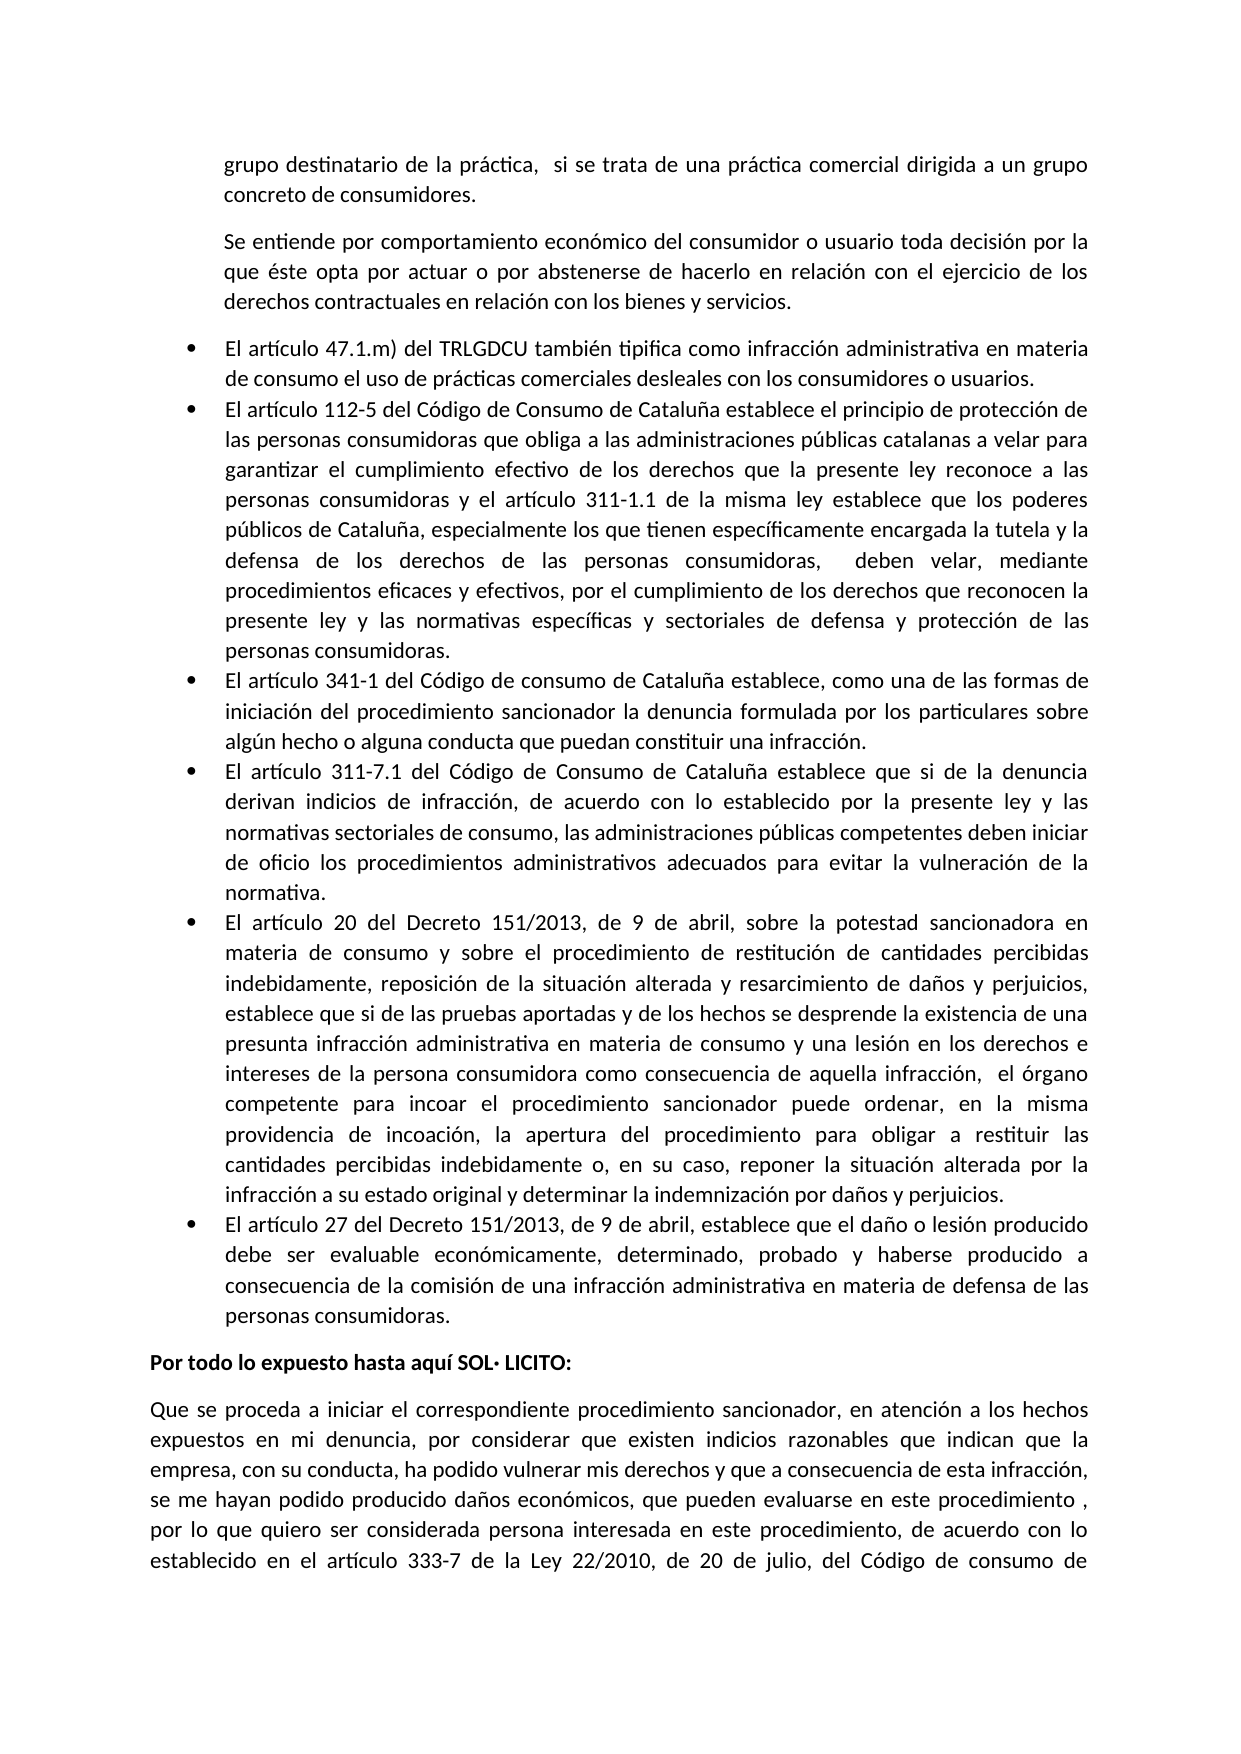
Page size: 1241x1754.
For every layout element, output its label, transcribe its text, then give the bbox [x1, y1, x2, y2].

text Se entiende por comportamiento económico del consumidor o usuario toda decisión por la que éste opta por actuar o por abstenerse de hacerlo en relación con el ejercicio de los derechos contractuales en relación con los bienes y servicios. [224, 227, 1090, 316]
text Por todo lo expuesto hasta aquí SOL· LICITO: [150, 1348, 1090, 1376]
list El artículo 27 del Decreto 151/2013, de 9 de abril, establece que el daño o lesión producido debe ser evaluable económicamente, determinado, probado y haberse producido a consecuencia de la comisión de una infracción administrativa en materia de defensa de las personas consumidoras. [187, 1210, 1090, 1329]
list El artículo 112-5 del Código de Consumo de Cataluña establece el principio de protección de las personas consumidoras que obliga a las administraciones públicas catalanas a velar para garantizar el cumplimiento efectivo de los derechos que la presente ley reconoce a las personas consumidoras y el artículo 311-1.1 de la misma ley establece que los poderes públicos de Cataluña, especialmente los que tienen específicamente encargada la tutela y la defensa de los derechos de las personas consumidoras, deben velar, mediante procedimientos eficaces y efectivos, por el cumplimiento de los derechos que reconocen la presente ley y las normativas específicas y sectoriales de defensa y protección de las personas consumidoras. [187, 395, 1090, 664]
list El artículo 47.1.m) del TRLGDCU también tipifica como infracción administrativa en materia de consumo el uso de prácticas comerciales desleales con los consumidores o usuarios. [187, 334, 1090, 393]
list El artículo 341-1 del Código de consumo de Cataluña establece, como una de las formas de iniciación del procedimiento sancionador la denuncia formulada por los particulares sobre algún hecho o alguna conducta que puedan constituir una infracción. [187, 667, 1090, 755]
list El artículo 311-7.1 del Código de Consumo de Cataluña establece que si de la denuncia derivan indicios de infracción, de acuerdo con lo establecido por la presente ley y las normativas sectoriales de consumo, las administraciones públicas competentes deben iniciar de oficio los procedimientos administrativos adecuados para evitar la vulneración de la normativa. [187, 757, 1090, 906]
list El artículo 20 del Decreto 151/2013, de 9 de abril, sobre la potestad sancionadora en materia de consumo y sobre el procedimiento de restitución de cantidades percibidas indebidamente, reposición de la situación alterada y resarcimiento de daños y perjuicios, establece que si de las pruebas aportadas y de los hechos se desprende la existencia de una presunta infracción administrativa en materia de consumo y una lesión en los derechos e intereses de la persona consumidora como consecuencia de aquella infracción, el órgano competente para incoar el procedimiento sancionador puede ordenar, en la misma providencia de incoación, la apertura del procedimiento para obligar a restituir las cantidades percibidas indebidamente o, en su caso, reponer la situación alterada por la infracción a su estado original y determinar la indemnización por daños y perjuicios. [187, 908, 1090, 1208]
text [150, 1395, 1090, 1574]
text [224, 150, 1090, 208]
